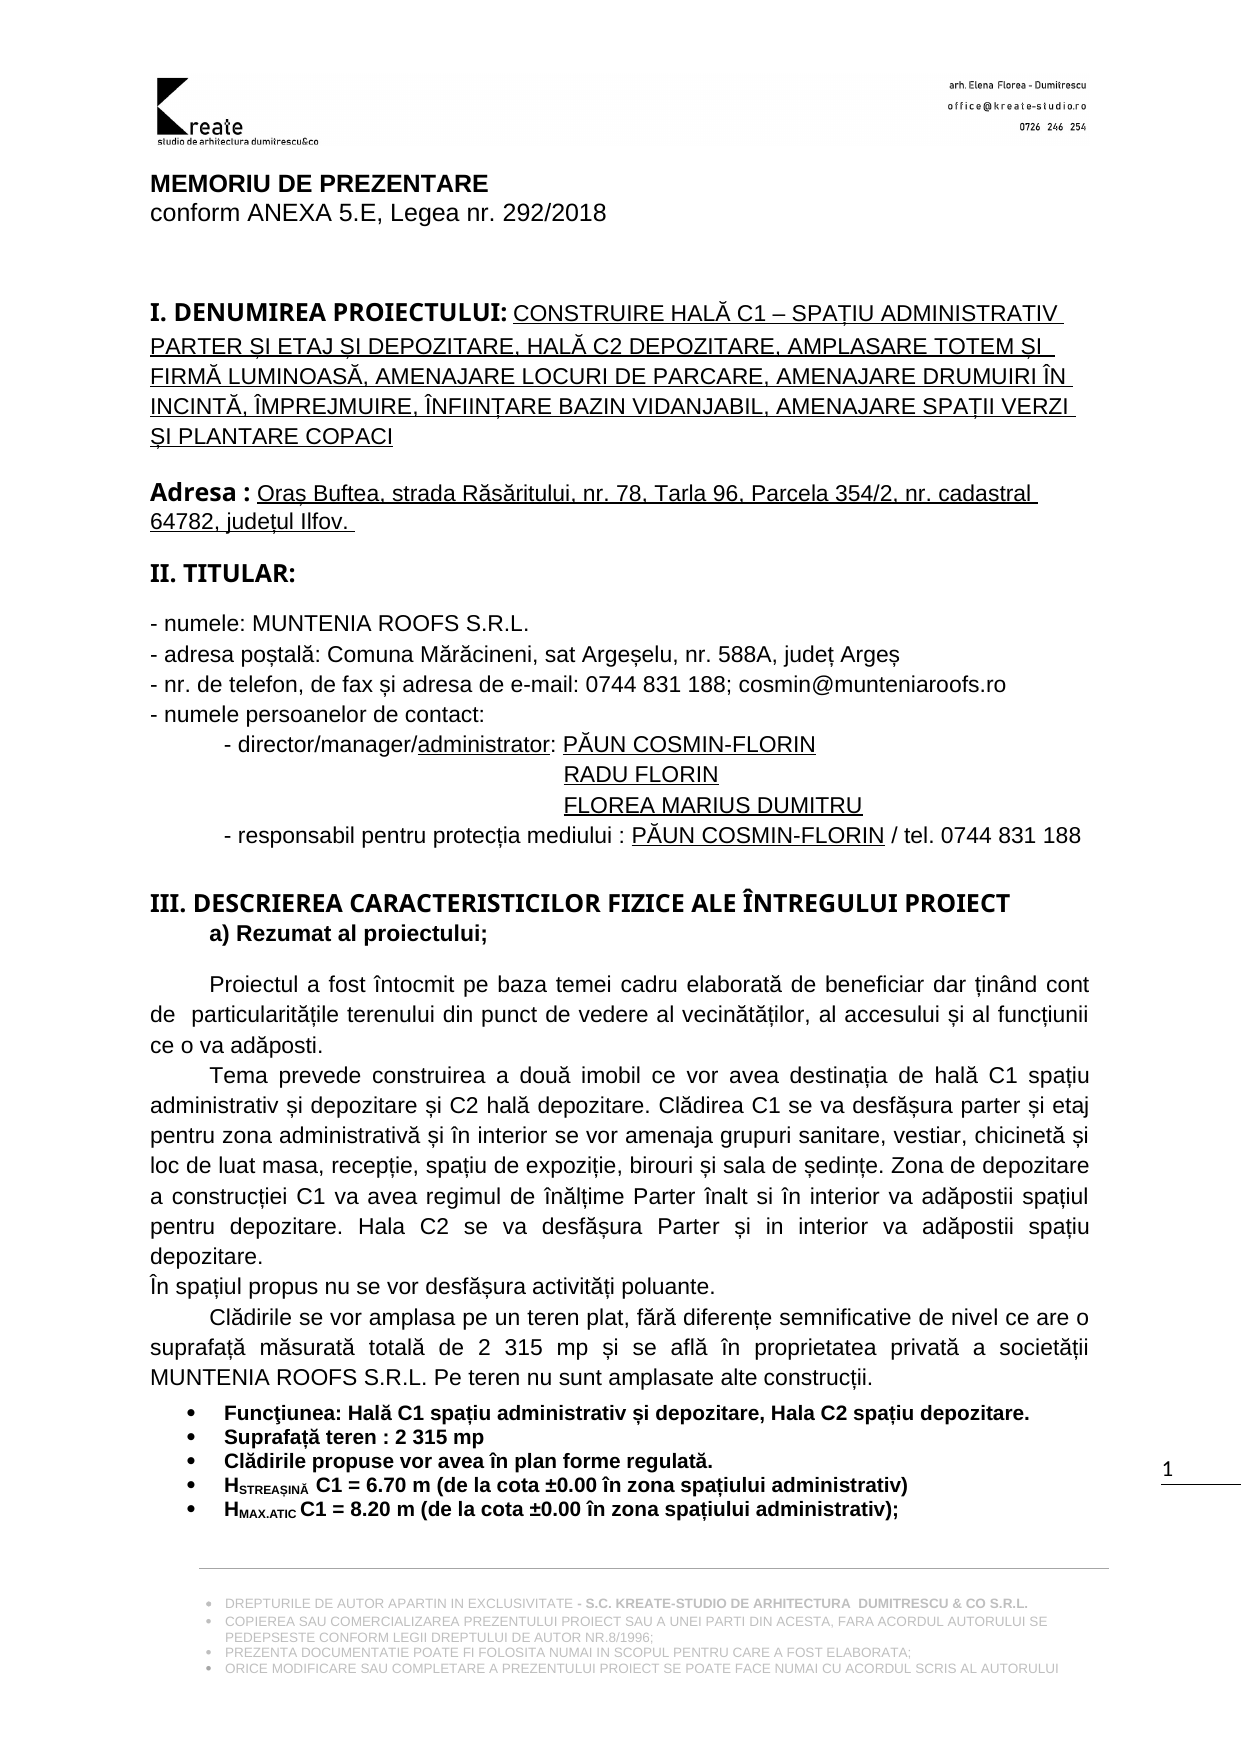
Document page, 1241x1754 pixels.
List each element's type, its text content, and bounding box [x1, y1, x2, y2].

text MEMORIU DE PREZENTARE [150, 169, 1090, 198]
text Suprafață teren : 2 315 mp [187, 1424, 1090, 1448]
text III. DESCRIEREA CARACTERISTICILOR FIZICE ALE ÎNTREGULUI PROIECT [150, 886, 1090, 920]
title În spațiul propus nu se vor desfășura activități poluante. [150, 1273, 1090, 1300]
text - numele: MUNTENIA ROOFS S.R.L. [150, 610, 1090, 637]
text Funcţiunea: Hală C1 spațiu administrativ și depozitare, Hala C2 spațiu depozitare. [187, 1400, 1090, 1424]
text - director/manager/administrator: PĂUN COSMIN-FLORIN [150, 731, 1090, 758]
text Clădirile propuse vor avea în plan forme regulată. [187, 1448, 1090, 1473]
text - adresa poștală: Comuna Mărăcineni, sat Argeșelu, nr. 588A, județ Argeș [150, 641, 1090, 667]
text - numele persoanelor de contact: [150, 701, 1090, 727]
text RADU FLORIN [150, 761, 1090, 788]
text conform ANEXA 5.E, Legea nr. 292/2018 [150, 198, 1090, 227]
text II. TITULAR: [150, 556, 1090, 589]
text - nr. de telefon, de fax și adresa de e-mail: 0744 831 188; cosmin@munteniaroofs.ro [150, 671, 1090, 697]
text HSTREAȘINĂ C1 = 6.70 m (de la cota ±0.00 în zona spațiului administrativ) [187, 1473, 1090, 1497]
picture [150, 73, 1091, 146]
text I. DENUMIREA PROIECTULUI: CONSTRUIRE HALĂ C1 – SPAȚIU ADMINISTRATIV PARTER ȘI ETAJ ȘI DEPOZITARE, HALĂ C2 DEPOZITARE, AMPLASARE TOTEM ȘI FIRMĂ LUMINOASĂ, AMENAJARE LOCURI DE PARCARE, AMENAJARE DRUMUIRI ÎN INCINTĂ, ÎMPREJMUIRE, ÎNFIINȚARE BAZIN VIDANJABIL, AMENAJARE SPAȚII VERZI ȘI PLANTARE COPACI [150, 295, 1090, 449]
title Tema prevede construirea a două imobil ce vor avea destinația de hală C1 spațiu administrativ și depozitare și C2 hală depozitare. Clădirea C1 se va desfășura parter și etaj pentru zona administrativă și în interior se vor amenaja grupuri sanitare, vestiar, chicinetă și loc de luat masa, recepție, spațiu de expoziție, birouri și sala de ședințe. Zona de depozitare a construcției C1 va avea regimul de înălțime Parter înalt si în interior va adăpostii spațiul pentru depozitare. Hala C2 se va desfășura Parter și in interior va adăpostii spațiu depozitare. [150, 1062, 1090, 1269]
subtitle Clădirile se vor amplasa pe un teren plat, fără diferențe semnificative de nivel ce are o suprafață măsurată totală de 2 315 mp și se află în proprietatea privată a societății MUNTENIA ROOFS S.R.L. Pe teren nu sunt amplasate alte construcții. [150, 1303, 1090, 1390]
text a) Rezumat al proiectului; [209, 920, 534, 947]
text HMAX.ATIC C1 = 8.20 m (de la cota ±0.00 în zona spațiului administrativ); [187, 1497, 1090, 1521]
text - responsabil pentru protecția mediului : PĂUN COSMIN-FLORIN / tel. 0744 831 188 [150, 822, 1090, 848]
text Adresa : Oraș Buftea, strada Răsăritului, nr. 78, Tarla 96, Parcela 354/2, nr. cadastral 64782, județul Ilfov. [150, 474, 1090, 535]
title Proiectul a fost întocmit pe baza temei cadru elaborată de beneficiar dar ținând cont de particularitățile terenului din punct de vedere al vecinătăților, al accesului și al funcțiunii ce o va adăposti. [150, 971, 1090, 1058]
text FLOREA MARIUS DUMITRU [150, 792, 1090, 818]
